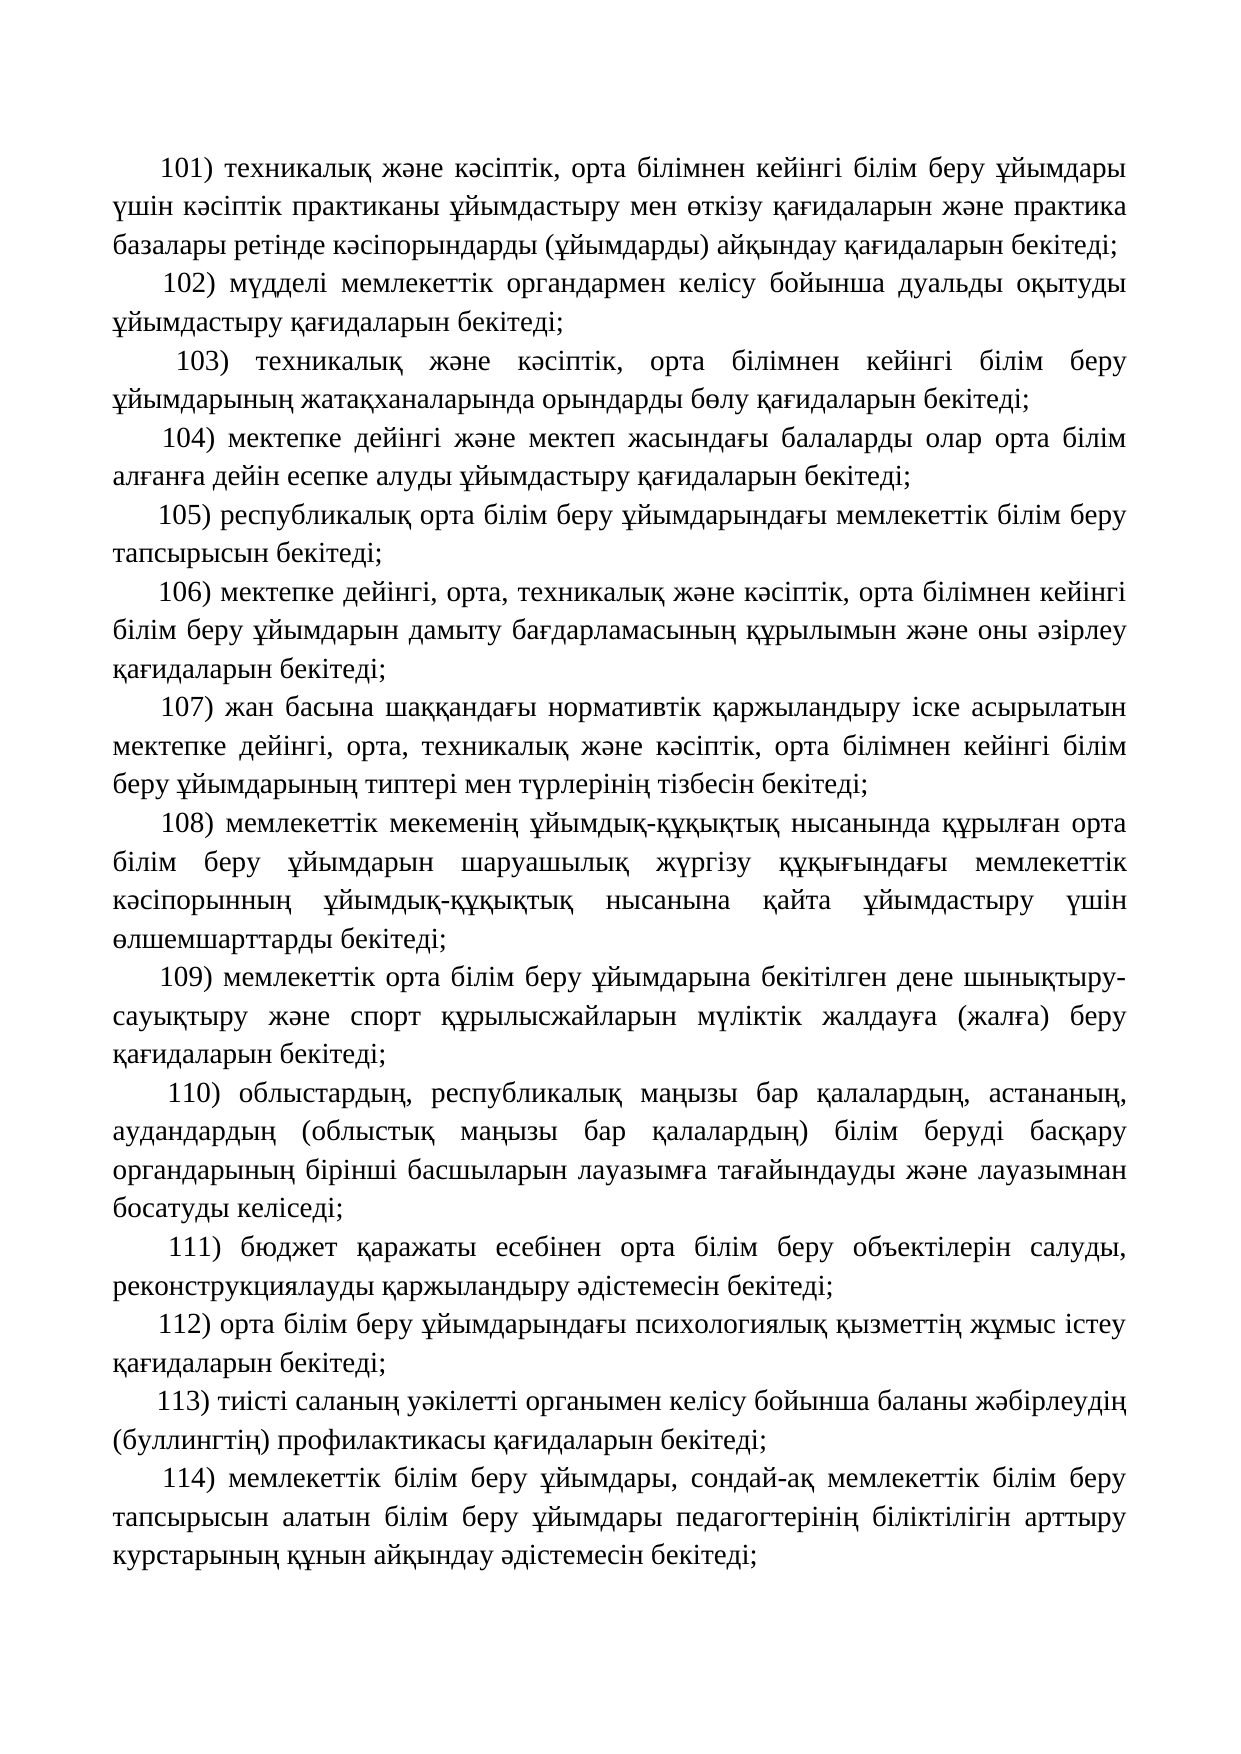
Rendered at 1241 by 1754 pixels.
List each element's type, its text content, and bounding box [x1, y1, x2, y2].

text 111) бюджет қаражаты есебінен орта білім беру объектілерін салуды, реконструкциялауды қаржыландыру әдістемесін бекітеді; [112, 1229, 1128, 1301]
text 107) жан басына шаққандағы нормативтік қаржыландыру іске асырылатын мектепке дейінгі, орта, техникалық және кәсіптік, орта білімнен кейінгі білім беру ұйымдарының типтері мен түрлерінің тізбесін бекітеді; [112, 689, 1128, 800]
text 105) республикалық орта білім беру ұйымдарындағы мемлекеттік білім беру тапсырысын бекітеді; [112, 497, 1128, 569]
text 109) мемлекеттік орта білім беру ұйымдарына бекітілген дене шынықтыру-сауықтыру және спорт құрылысжайларын мүліктік жалдауға (жалға) беру қағидаларын бекітеді; [112, 959, 1128, 1070]
text 106) мектепке дейінгі, орта, техникалық және кәсіптік, орта білімнен кейінгі білім беру ұйымдарын дамыту бағдарламасының құрылымын және оны әзірлеу қағидаларын бекітеді; [112, 574, 1128, 684]
text 102) мүдделі мемлекеттік органдармен келісу бойынша дуальды оқытуды ұйымдастыру қағидаларын бекітеді; [112, 266, 1128, 338]
text 108) мемлекеттік мекеменің ұйымдық-құқықтық нысанында құрылған орта білім беру ұйымдарын шаруашылық жүргізу құқығындағы мемлекеттік кәсіпорынның ұйымдық-құқықтық нысанына қайта ұйымдастыру үшін өлшемшарттарды бекітеді; [112, 805, 1128, 954]
text 113) тиісті саланың уәкілетті органымен келісу бойынша баланы жәбірлеудің (буллингтің) профилактикасы қағидаларын бекітеді; [112, 1383, 1128, 1455]
text 104) мектепке дейінгі және мектеп жасындағы балаларды олар орта білім алғанға дейін есепке алуды ұйымдастыру қағидаларын бекітеді; [112, 420, 1128, 492]
text 112) орта білім беру ұйымдарындағы психологиялық қызметтің жұмыс істеу қағидаларын бекітеді; [112, 1306, 1128, 1378]
text 114) мемлекеттік білім беру ұйымдары, сондай-ақ мемлекеттік білім беру тапсырысын алатын білім беру ұйымдары педагогтерінің біліктілігін арттыру курстарының құнын айқындау әдістемесін бекітеді; [112, 1460, 1128, 1571]
text 103) техникалық және кәсіптік, орта білімнен кейінгі білім беру ұйымдарының жатақханаларында орындарды бөлу қағидаларын бекітеді; [112, 343, 1128, 415]
text 110) облыстардың, республикалық маңызы бар қалалардың, астананың, аудандардың (облыстық маңызы бар қалалардың) білім беруді басқару органдарының бірінші басшыларын лауазымға тағайындауды және лауазымнан босатуды келіседі; [112, 1075, 1128, 1224]
text 101) техникалық және кәсіптік, орта білімнен кейінгі білім беру ұйымдары үшін кәсіптік практиканы ұйымдастыру мен өткізу қағидаларын және практика базалары ретінде кәсіпорындарды (ұйымдарды) айқындау қағидаларын бекітеді; [112, 150, 1128, 261]
